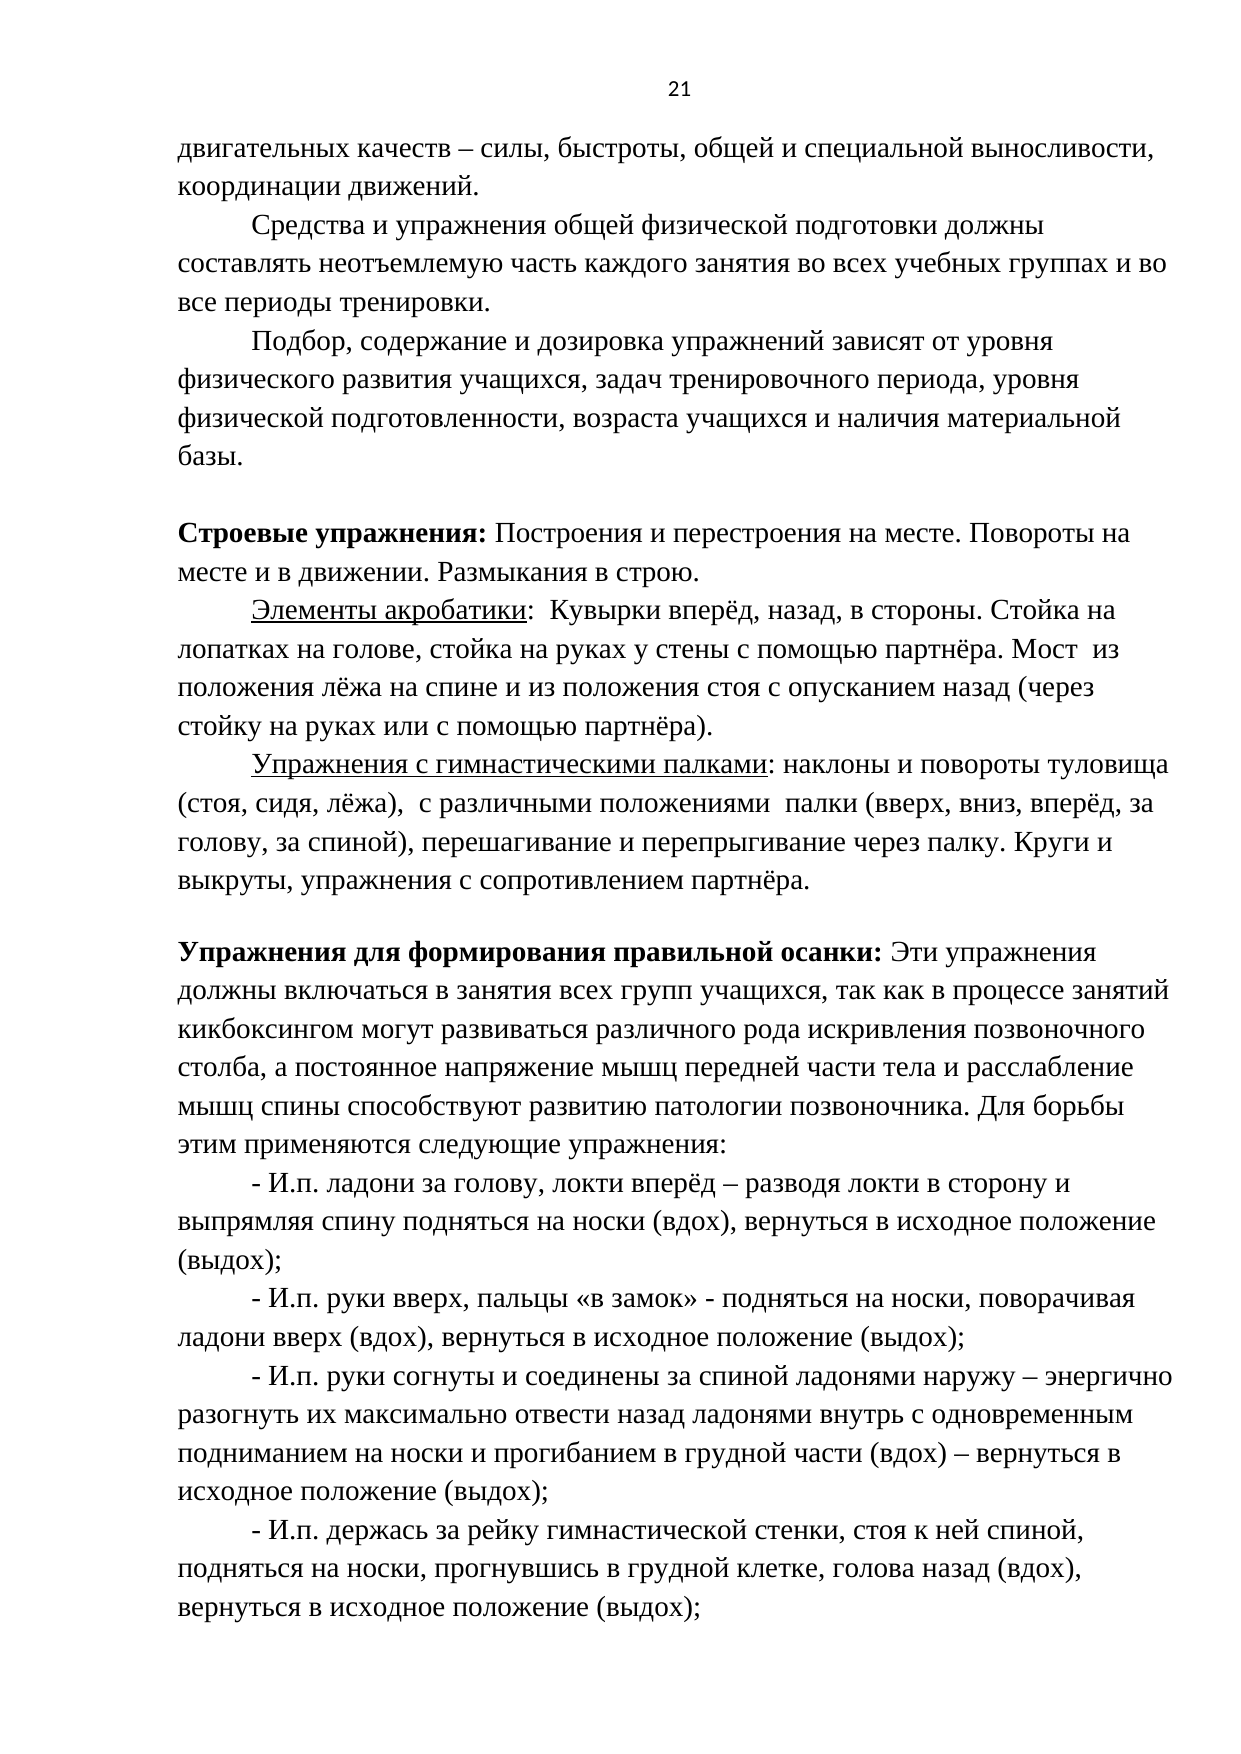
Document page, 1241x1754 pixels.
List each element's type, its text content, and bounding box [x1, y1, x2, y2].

text - И.п. руки вверх, пальцы «в замок» - подняться на носки, поворачивая ладони вверх (вдох), вернуться в исходное положение (выдох); [177, 1281, 1181, 1353]
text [177, 130, 1181, 202]
text Элементы акробатики: Кувырки вперёд, назад, в стороны. Стойка на лопатках на голове, стойка на руках у стены с помощью партнёра. Мост из положения лёжа на спине и из положения стоя с опусканием назад (через стойку на руках или с помощью партнёра). [177, 592, 1181, 742]
text Средства и упражнения общей физической подготовки должны составлять неотъемлемую часть каждого занятия во всех учебных группах и во все периоды тренировки. [177, 207, 1181, 318]
text - И.п. ладони за голову, локти вперёд – разводя локти в сторону и выпрямляя спину подняться на носки (вдох), вернуться в исходное положение (выдох); [177, 1165, 1181, 1276]
text Строевые упражнения: Построения и перестроения на месте. Повороты на месте и в движении. Размыкания в строю. [177, 515, 1181, 587]
text Упражнения с гимнастическими палками: наклоны и повороты туловища (стоя, сидя, лёжа), с различными положениями палки (вверх, вниз, вперёд, за голову, за спиной), перешагивание и перепрыгивание через палку. Круги и выкруты, упражнения с сопротивлением партнёра. [177, 747, 1181, 896]
text Подбор, содержание и дозировка упражнений зависят от уровня физического развития учащихся, задач тренировочного периода, уровня физической подготовленности, возраста учащихся и наличия материальной базы. [177, 323, 1181, 472]
text - И.п. руки согнуты и соединены за спиной ладонями наружу – энергично разогнуть их максимально отвести назад ладонями внутрь с одновременным подниманием на носки и прогибанием в грудной части (вдох) – вернуться в исходное положение (выдох); [177, 1358, 1181, 1507]
text - И.п. держась за рейку гимнастической стенки, стоя к ней спиной, подняться на носки, прогнувшись в грудной клетке, голова назад (вдох), вернуться в исходное положение (выдох); [177, 1512, 1181, 1622]
text Упражнения для формирования правильной осанки: Эти упражнения должны включаться в занятия всех групп учащихся, так как в процессе занятий кикбоксингом могут развиваться различного рода искривления позвоночного столба, а постоянное напряжение мышц передней части тела и расслабление мышц спины способствуют развитию патологии позвоночника. Для борьбы этим применяются следующие упражнения: [177, 934, 1181, 1160]
